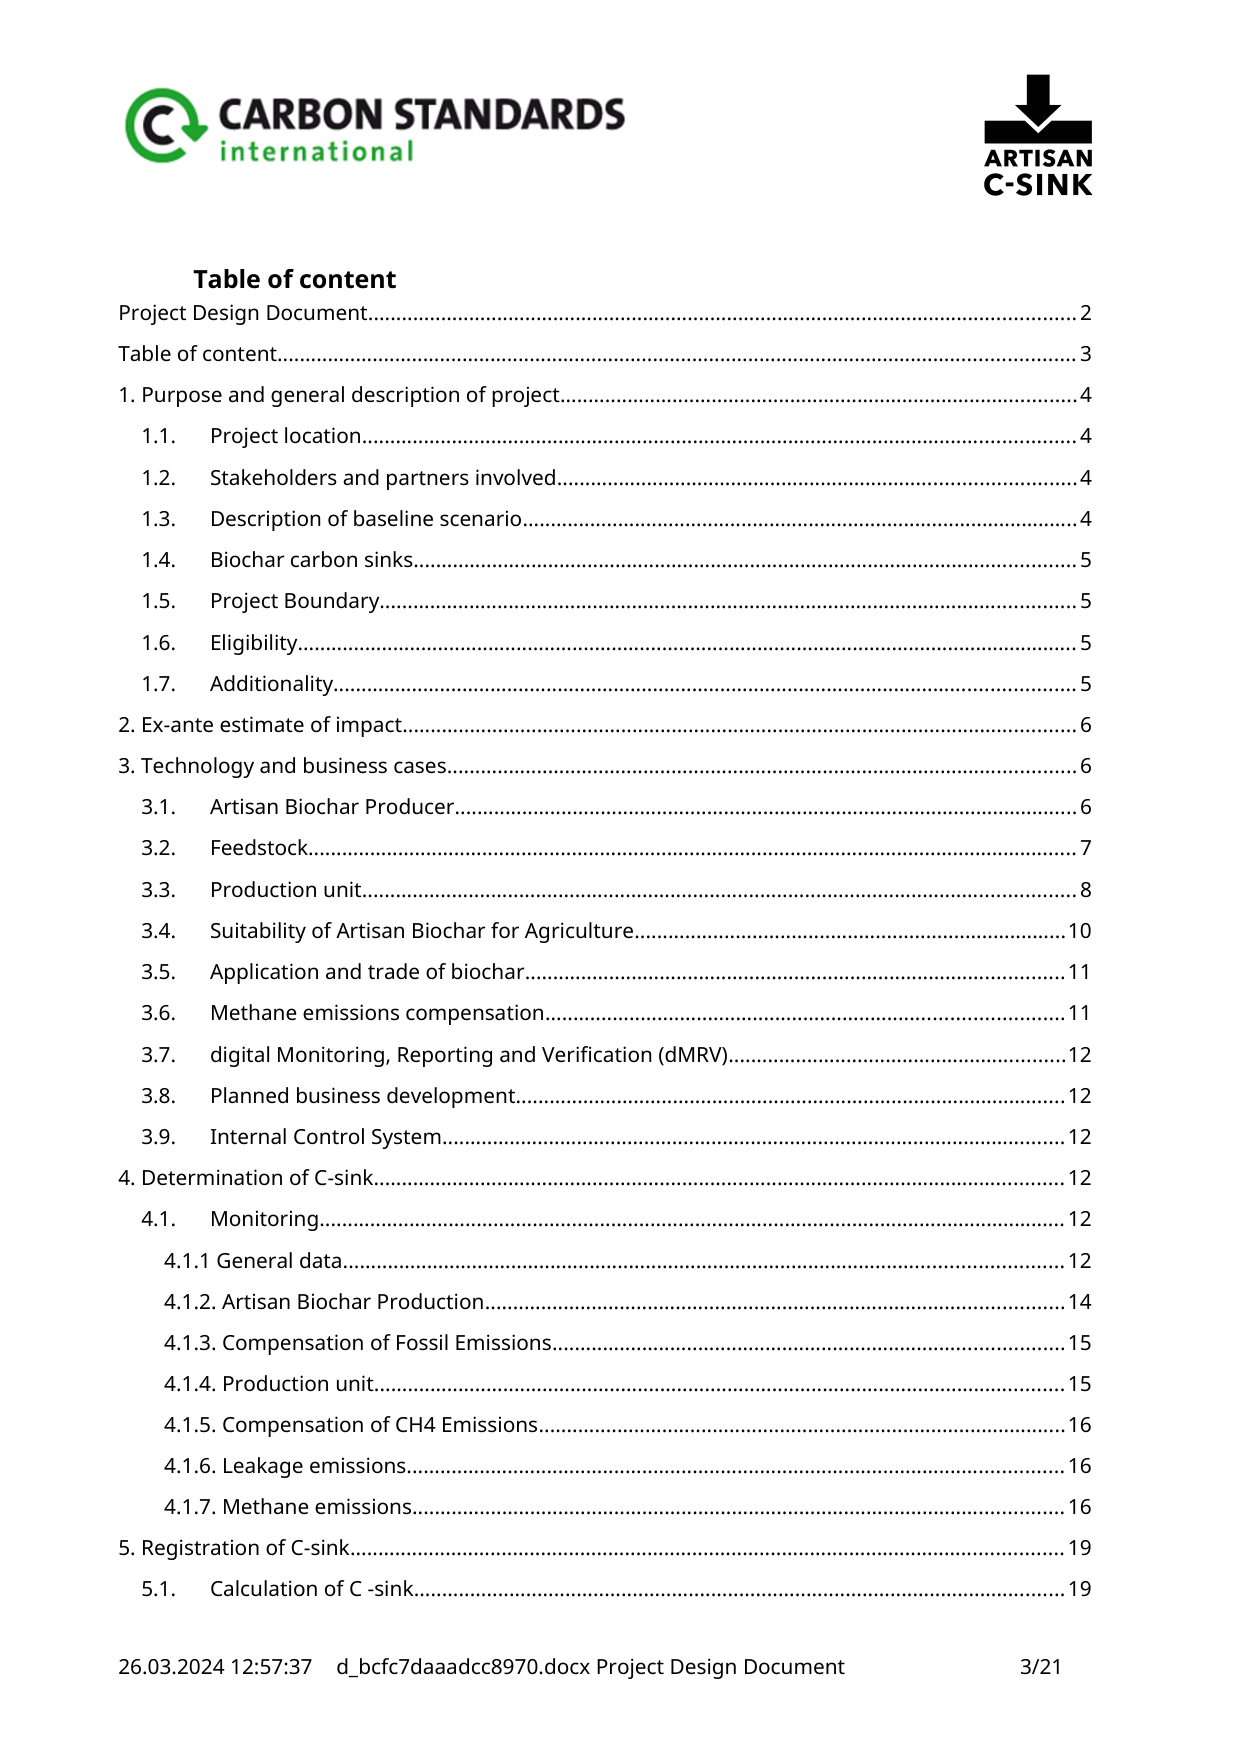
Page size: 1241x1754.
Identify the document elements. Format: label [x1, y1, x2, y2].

picture [983, 73, 1093, 197]
picture [118, 73, 636, 178]
